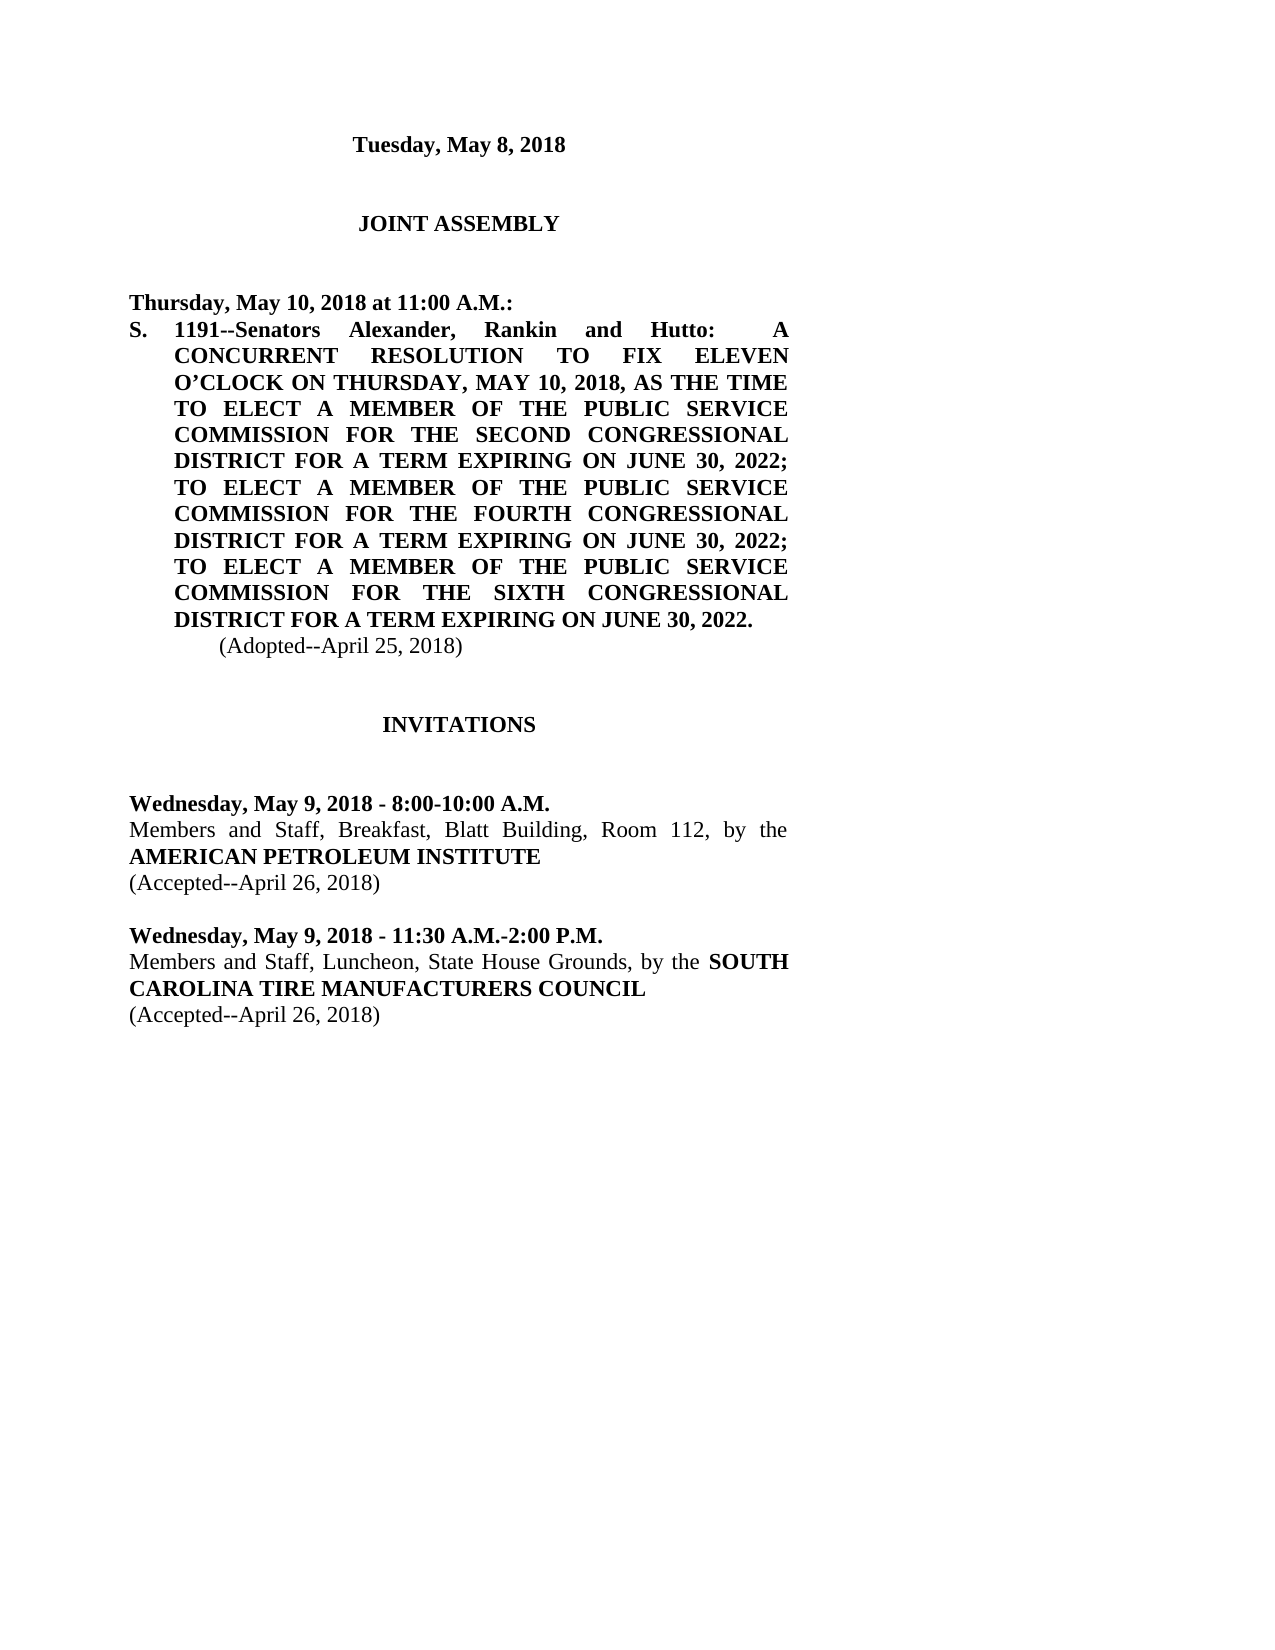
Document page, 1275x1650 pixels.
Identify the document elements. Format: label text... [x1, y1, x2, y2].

text Members and Staff, Breakfast, Blatt Building, Room 112, by the AMERICAN PETROLEUM INSTITUTE [129, 817, 789, 869]
text INVITATIONS [129, 711, 789, 737]
text Wednesday, May 9, 2018 - 11:30 A.M.-2:00 P.M. [129, 922, 789, 948]
text (Accepted--April 26, 2018) [129, 1001, 789, 1027]
text JOINT ASSEMBLY [129, 210, 789, 237]
text Wednesday, May 9, 2018 - 8:00-10:00 A.M. [129, 790, 789, 817]
text (Adopted--April 25, 2018) [219, 632, 789, 658]
text Tuesday, May 8, 2018 [129, 131, 789, 158]
text Thursday, May 10, 2018 at 11:00 A.M.: [129, 289, 789, 316]
title S. 1191--Senators Alexander, Rankin and Hutto: A CONCURRENT RESOLUTION TO FIX ELEVEN O’CLOCK ON THURSDAY, MAY 10, 2018, AS THE TIME TO ELECT A MEMBER OF THE PUBLIC SERVICE COMMISSION FOR THE SECOND CONGRESSIONAL DISTRICT FOR A TERM EXPIRING ON JUNE 30, 2022; TO ELECT A MEMBER OF THE PUBLIC SERVICE COMMISSION FOR THE FOURTH CONGRESSIONAL DISTRICT FOR A TERM EXPIRING ON JUNE 30, 2022; TO ELECT A MEMBER OF THE PUBLIC SERVICE COMMISSION FOR THE SIXTH CONGRESSIONAL DISTRICT FOR A TERM EXPIRING ON JUNE 30, 2022. [129, 316, 789, 632]
text (Accepted--April 26, 2018) [129, 869, 789, 896]
text Members and Staff, Luncheon, State House Grounds, by the SOUTH CAROLINA TIRE MANUFACTURERS COUNCIL [129, 948, 789, 1001]
